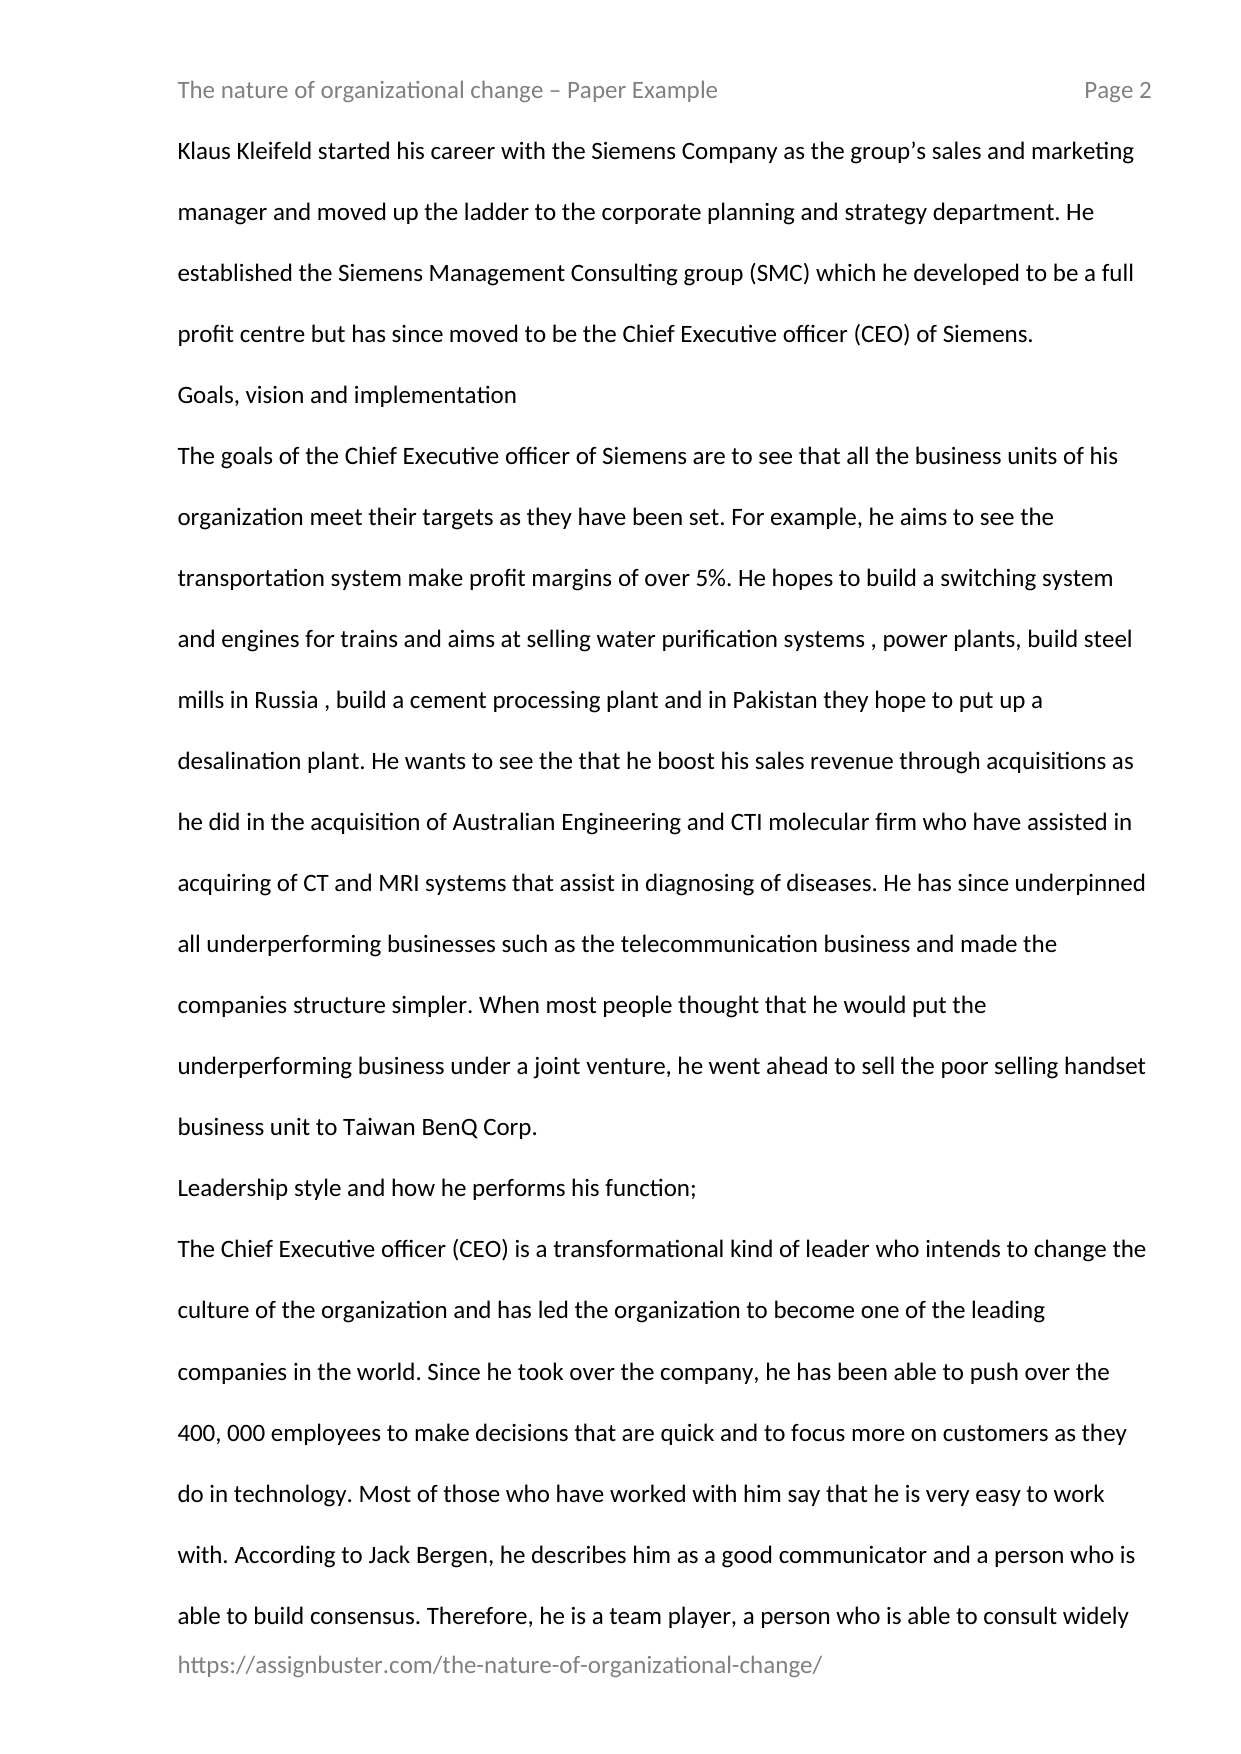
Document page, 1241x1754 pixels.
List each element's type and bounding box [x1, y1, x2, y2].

text [177, 135, 1152, 1630]
